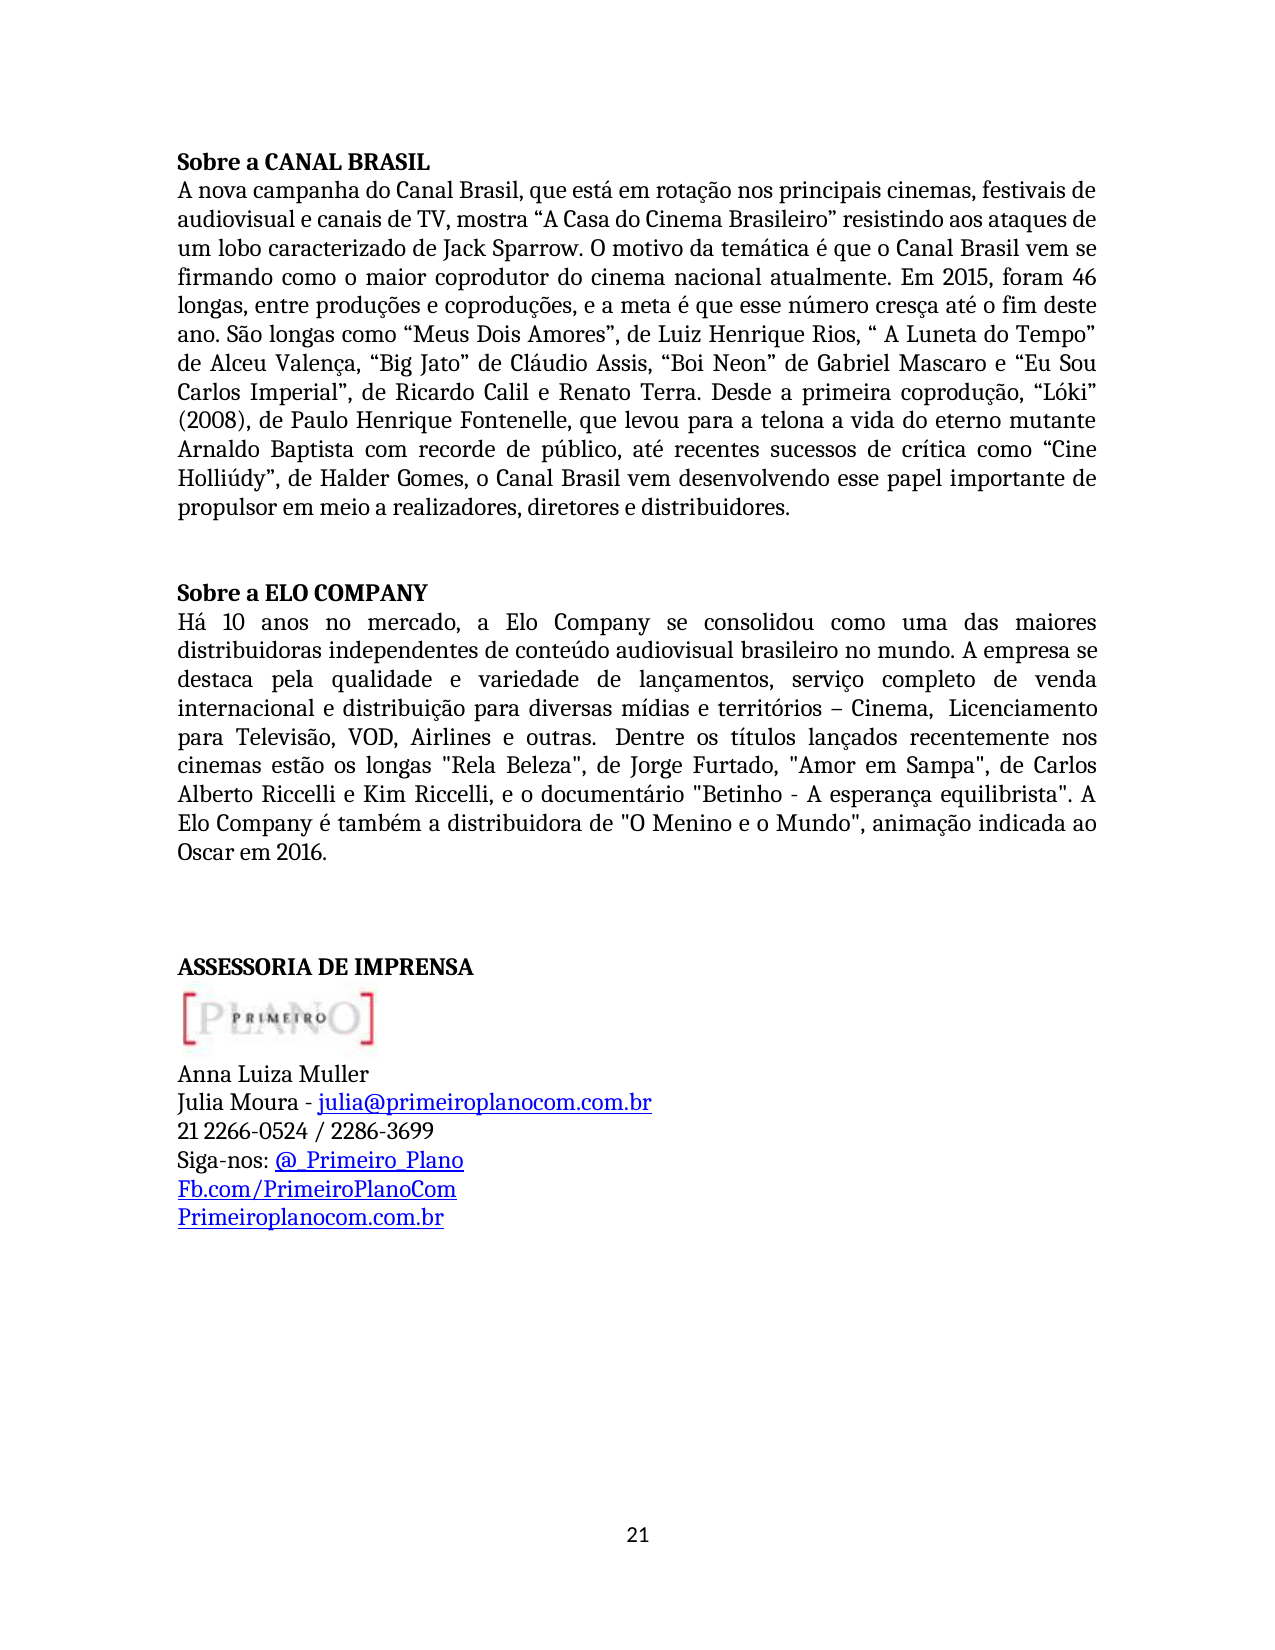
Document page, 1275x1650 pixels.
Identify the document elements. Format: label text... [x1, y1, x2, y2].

text Sobre a ELO COMPANY [177, 579, 1098, 608]
text Anna Luiza Muller [177, 1059, 1098, 1088]
text Siga-nos: @_Primeiro_Plano [177, 1146, 1098, 1174]
text A nova campanha do Canal Brasil, que está em rotação nos principais cinemas, festivais de audiovisual e canais de TV, mostra “A Casa do Cinema Brasileiro” resistindo aos ataques de um lobo caracterizado de Jack Sparrow. O motivo da temática é que o Canal Brasil vem se firmando como o maior coprodutor do cinema nacional atualmente. Em 2015, foram 46 longas, entre produções e coproduções, e a meta é que esse número cresça até o fim deste ano. São longas como “Meus Dois Amores”, de Luiz Henrique Rios, “ A Luneta do Tempo” de Alceu Valença, “Big Jato” de Cláudio Assis, “Boi Neon” de Gabriel Mascaro e “Eu Sou Carlos Imperial”, de Ricardo Calil e Renato Terra. Desde a primeira coprodução, “Lóki” (2008), de Paulo Henrique Fontenelle, que levou para a telona a vida do eterno mutante Arnaldo Baptista com recorde de público, até recentes sucessos de crítica como “Cine Holliúdy”, de Halder Gomes, o Canal Brasil vem desenvolvendo esse papel importante de propulsor em meio a realizadores, diretores e distribuidores. [177, 176, 1098, 521]
text 21 2266-0524 / 2286-3699 [177, 1117, 1098, 1146]
text ASSESSORIA DE IMPRENSA [177, 953, 1098, 981]
text Sobre a CANAL BRASIL [177, 148, 1098, 176]
text Primeiroplanocom.com.br [177, 1203, 1098, 1232]
text Julia Moura - julia@primeiroplanocom.com.br [177, 1088, 1098, 1117]
text Fb.com/PrimeiroPlanoCom [177, 1174, 1098, 1203]
picture [182, 981, 378, 1060]
text Há 10 anos no mercado, a Elo Company se consolidou como uma das maiores distribuidoras independentes de conteúdo audiovisual brasileiro no mundo. A empresa se destaca pela qualidade e variedade de lançamentos, serviço completo de venda internacional e distribuição para diversas mídias e territórios – Cinema, Licenciamento para Televisão, VOD, Airlines e outras. Dentre os títulos lançados recentemente nos cinemas estão os longas "Rela Beleza", de Jorge Furtado, "Amor em Sampa", de Carlos Alberto Riccelli e Kim Riccelli, e o documentário "Betinho - A esperança equilibrista". A Elo Company é também a distribuidora de "O Menino e o Mundo", animação indicada ao Oscar em 2016. [177, 608, 1098, 866]
